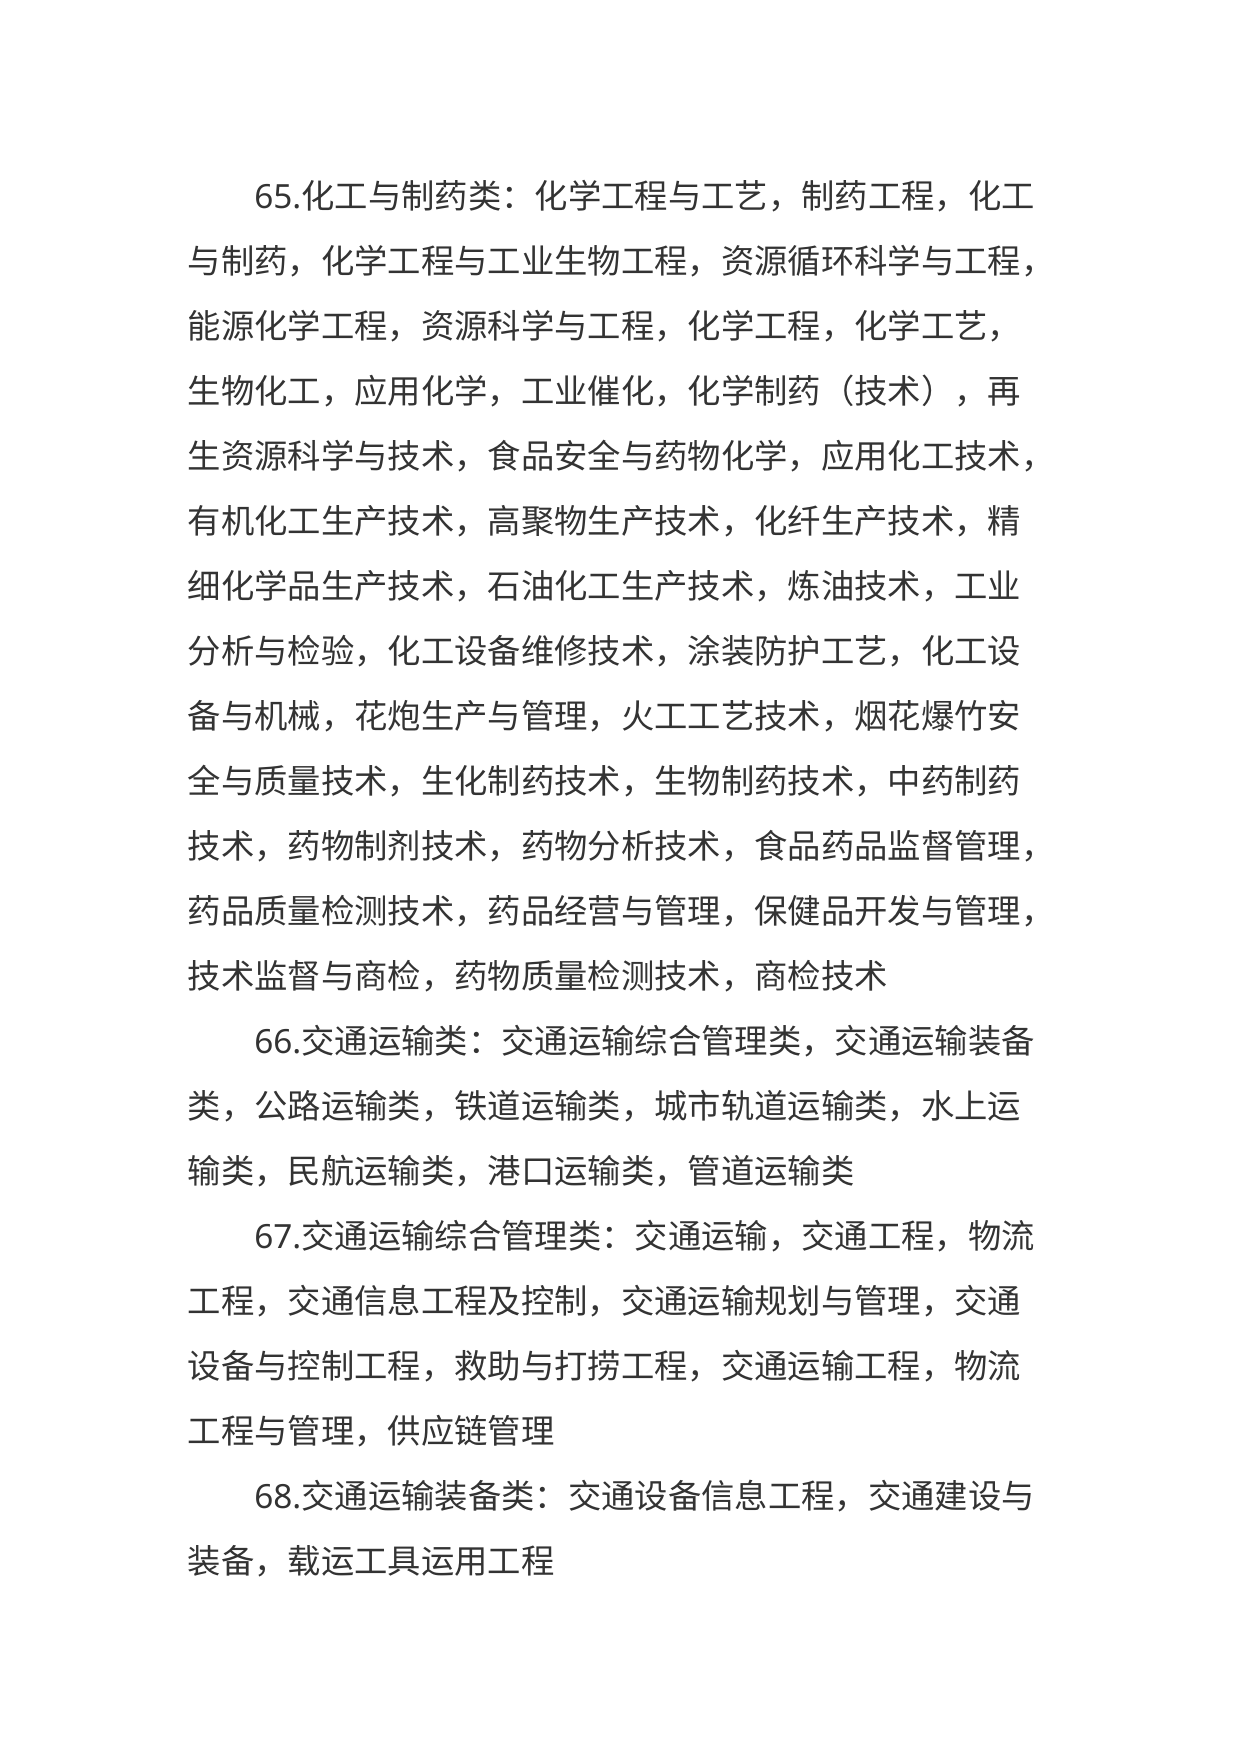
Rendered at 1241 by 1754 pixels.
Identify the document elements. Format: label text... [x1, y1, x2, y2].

text 66.交通运输类：交通运输综合管理类，交通运输装备类，公路运输类，铁道运输类，城市轨道运输类，水上运输类，民航运输类，港口运输类，管道运输类 [187, 1007, 1053, 1202]
text 67.交通运输综合管理类：交通运输，交通工程，物流工程，交通信息工程及控制，交通运输规划与管理，交通设备与控制工程，救助与打捞工程，交通运输工程，物流工程与管理，供应链管理 [187, 1202, 1053, 1462]
text 65.化工与制药类：化学工程与工艺，制药工程，化工与制药，化学工程与工业生物工程，资源循环科学与工程，能源化学工程，资源科学与工程，化学工程，化学工艺，生物化工，应用化学，工业催化，化学制药（技术），再生资源科学与技术，食品安全与药物化学，应用化工技术，有机化工生产技术，高聚物生产技术，化纤生产技术，精细化学品生产技术，石油化工生产技术，炼油技术，工业分析与检验，化工设备维修技术，涂装防护工艺，化工设备与机械，花炮生产与管理，火工工艺技术，烟花爆竹安全与质量技术，生化制药技术，生物制药技术，中药制药技术，药物制剂技术，药物分析技术，食品药品监督管理，药品质量检测技术，药品经营与管理，保健品开发与管理，技术监督与商检，药物质量检测技术，商检技术 [187, 162, 1053, 1007]
text 68.交通运输装备类：交通设备信息工程，交通建设与装备，载运工具运用工程 [187, 1462, 1053, 1592]
